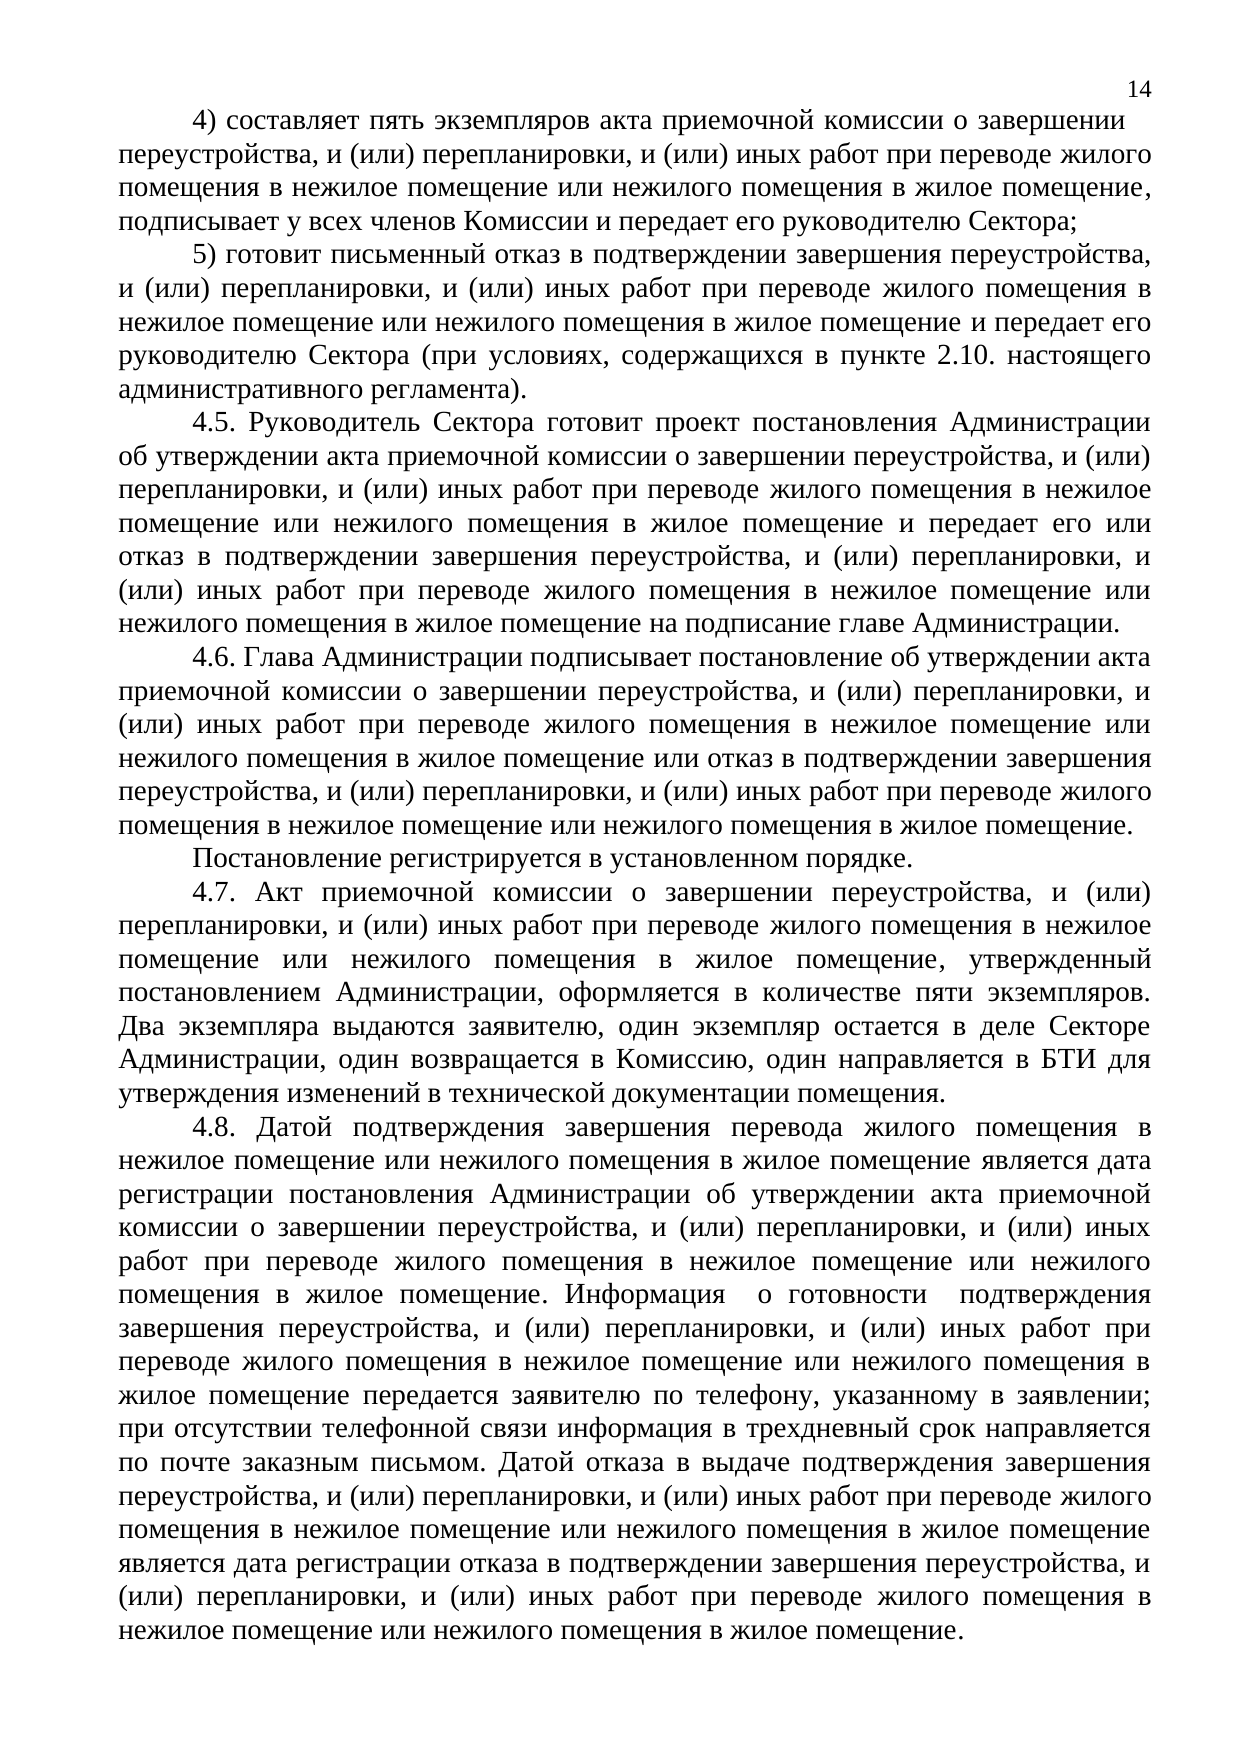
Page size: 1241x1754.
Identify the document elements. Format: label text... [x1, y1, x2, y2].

text 4) составляет пять экземпляров акта приемочной комиссии о завершении переустройства, и (или) перепланировки, и (или) иных работ при переводе жилого помещения в нежилое помещение или нежилого помещения в жилое помещение, подписывает у всех членов Комиссии и передает его руководителю Сектора; [118, 102, 1152, 237]
text 4.8. Датой подтверждения завершения перевода жилого помещения в нежилое помещение или нежилого помещения в жилое помещение является дата регистрации постановления Администрации об утверждении акта приемочной комиссии о завершении переустройства, и (или) перепланировки, и (или) иных работ при переводе жилого помещения в нежилое помещение или нежилого помещения в жилое помещение. Информация о готовности подтверждения завершения переустройства, и (или) перепланировки, и (или) иных работ при переводе жилого помещения в нежилое помещение или нежилого помещения в жилое помещение передается заявителю по телефону, указанному в заявлении; при отсутствии телефонной связи информация в трехдневный срок направляется по почте заказным письмом. Датой отказа в выдаче подтверждения завершения переустройства, и (или) перепланировки, и (или) иных работ при переводе жилого помещения в нежилое помещение или нежилого помещения в жилое помещение является дата регистрации отказа в подтверждении завершения переустройства, и (или) перепланировки, и (или) иных работ при переводе жилого помещения в нежилое помещение или нежилого помещения в жилое помещение. [118, 1109, 1152, 1645]
text 5) готовит письменный отказ в подтверждении завершения переустройства, и (или) перепланировки, и (или) иных работ при переводе жилого помещения в нежилое помещение или нежилого помещения в жилое помещение и передает его руководителю Сектора (при условиях, содержащихся в пункте 2.10. настоящего административного регламента). [118, 237, 1152, 404]
text 4.6. Глава Администрации подписывает постановление об утверждении акта приемочной комиссии о завершении переустройства, и (или) перепланировки, и (или) иных работ при переводе жилого помещения в нежилое помещение или нежилого помещения в жилое помещение или отказ в подтверждении завершения переустройства, и (или) перепланировки, и (или) иных работ при переводе жилого помещения в нежилое помещение или нежилого помещения в жилое помещение. [118, 639, 1152, 840]
text Постановление регистрируется в установленном порядке. [118, 840, 1152, 874]
text 4.5. Руководитель Сектора готовит проект постановления Администрации об утверждении акта приемочной комиссии о завершении переустройства, и (или) перепланировки, и (или) иных работ при переводе жилого помещения в нежилое помещение или нежилого помещения в жилое помещение и передает его или отказ в подтверждении завершения переустройства, и (или) перепланировки, и (или) иных работ при переводе жилого помещения в нежилое помещение или нежилого помещения в жилое помещение на подписание главе Администрации. [118, 404, 1152, 639]
text 4.7. Акт приемочной комиссии о завершении переустройства, и (или) перепланировки, и (или) иных работ при переводе жилого помещения в нежилое помещение или нежилого помещения в жилое помещение, утвержденный постановлением Администрации, оформляется в количестве пяти экземпляров. Два экземпляра выдаются заявителю, один экземпляр остается в деле Секторе Администрации, один возвращается в Комиссию, один направляется в БТИ для утверждения изменений в технической документации помещения. [118, 874, 1152, 1109]
